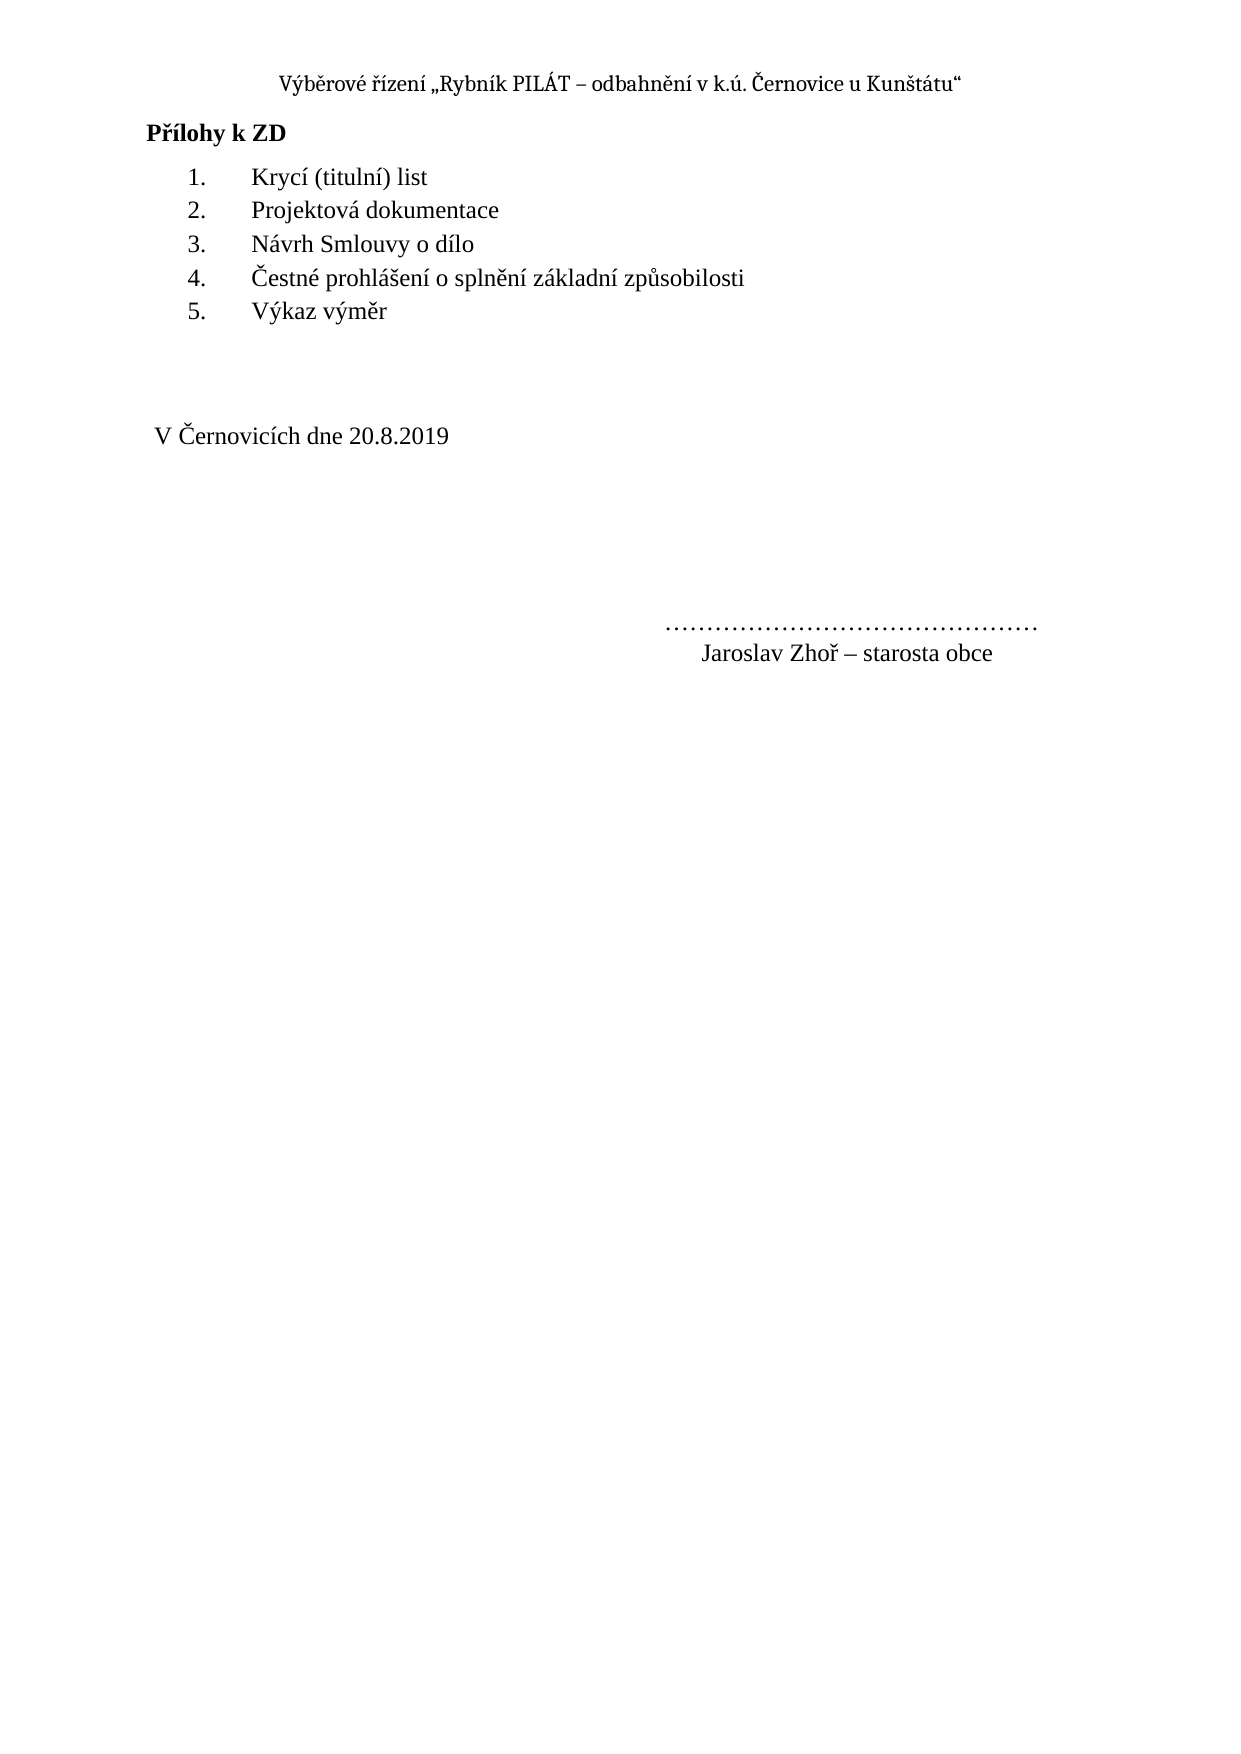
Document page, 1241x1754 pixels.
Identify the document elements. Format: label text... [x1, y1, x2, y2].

list Krycí (titulní) list [187, 162, 1093, 191]
list Výkaz výměr [187, 296, 1093, 325]
list Čestné prohlášení o splnění základní způsobilosti [187, 263, 1093, 292]
list Projektová dokumentace [187, 196, 1093, 224]
text Přílohy k ZD [146, 118, 1093, 147]
list Návrh Smlouvy o dílo [187, 229, 1093, 258]
text Jaroslav Zhoř – starosta obce [148, 638, 1093, 667]
text ……………………………………… [148, 607, 1093, 636]
text V Černovicích dne 20.8.2019 [148, 421, 1093, 450]
